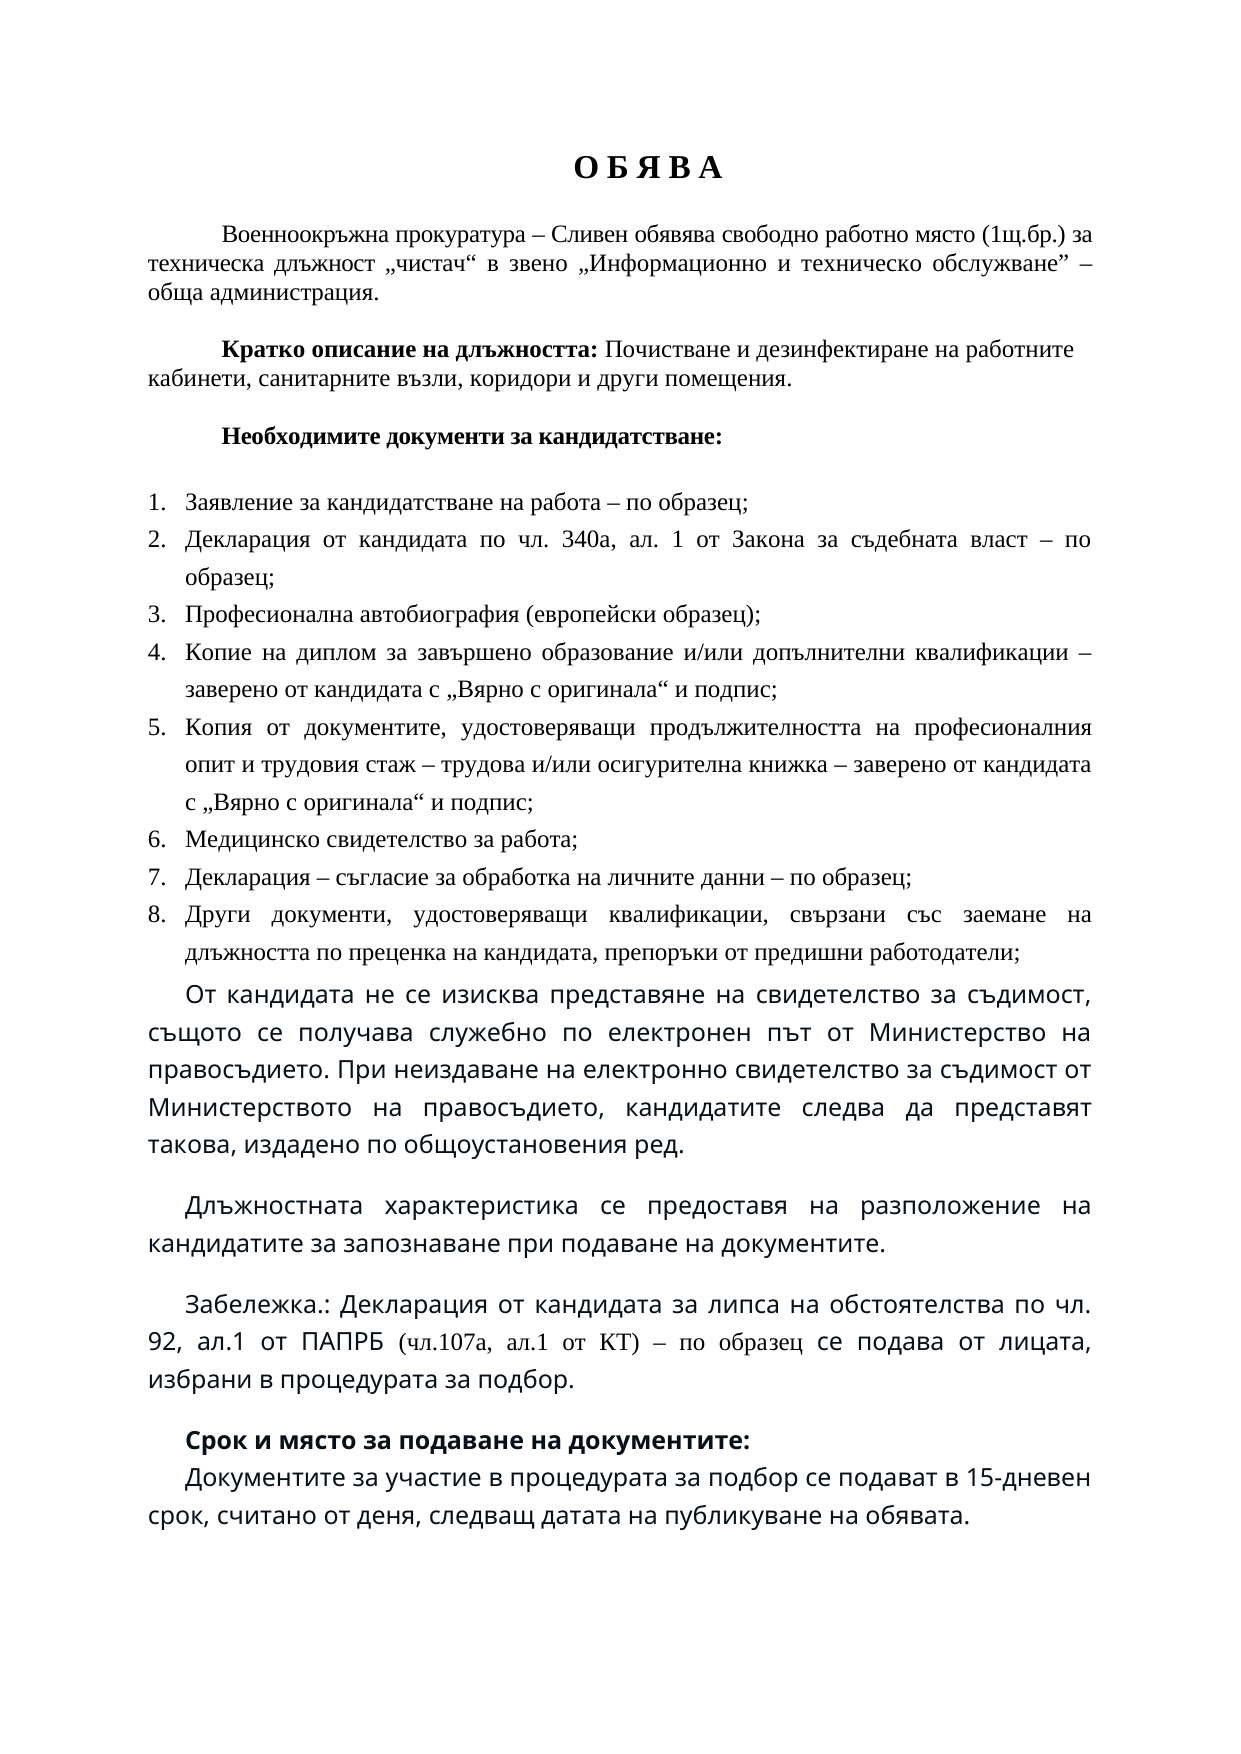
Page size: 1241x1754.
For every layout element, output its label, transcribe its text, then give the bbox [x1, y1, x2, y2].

list Копия от документите, удостоверяващи продължителността на професионалния опит и трудовия стаж – трудова и/или осигурителна книжка – заверено от кандидата с „Вярно с оригинала“ и подпис; [148, 703, 1093, 816]
text Необходимите документи за кандидатстване: [148, 421, 1148, 449]
text От кандидата не се изисква представяне на свидетелство за съдимост, същото се получава служебно по електронен път от Министерство на правосъдието. При неиздаване на електронно свидетелство за съдимост от Министерството на правосъдието, кандидатите следва да представят такова, издадено по общоустановения ред. [148, 973, 1093, 1161]
text Длъжностната характеристика се предоставя на разположение на кандидатите за запознаване при подаване на документите. [148, 1184, 1093, 1259]
list Заявление за кандидатстване на работа – по образец; [148, 478, 1093, 516]
text Документите за участие в процедурата за подбор се подават в 15-дневен срок, считано от деня, следващ датата на публикуване на обявата. [148, 1456, 1093, 1531]
list Копие на диплом за завършено образование и/или допълнителни квалификации – заверено от кандидата с „Вярно с оригинала“ и подпис; [148, 628, 1093, 703]
text Кратко описание на длъжността: Почистване и дезинфектиране на работните кабинети, санитарните възли, коридори и други помещения. [148, 334, 1093, 392]
list Професионална автобиография (европейски образец); [148, 591, 1093, 628]
text Военноокръжна прокуратура – Сливен обявява свободно работно място (1щ.бр.) за техническа длъжност „чистач“ в звено „Информационно и техническо обслужване” – обща администрация. [148, 219, 1093, 306]
list Декларация – съгласие за обработка на личните данни – по образец; [148, 853, 1093, 891]
list Медицинско свидетелство за работа; [148, 816, 1093, 853]
list Други документи, удостоверяващи квалификации, свързани със заемане на длъжността по преценка на кандидата, препоръки от предишни работодатели; [148, 891, 1093, 966]
text Срок и място за подаване на документите: [148, 1419, 1093, 1456]
text О Б Я В А [148, 148, 1148, 186]
text Забележка.: Декларация от кандидата за липса на обстоятелства по чл. 92, ал.1 от ПАПРБ (чл.107а, ал.1 от КТ) – по образец се подава от лицата, избрани в процедурата за подбор. [148, 1283, 1093, 1395]
list Декларация от кандидата по чл. 340а, ал. 1 от Закона за съдебната власт – по образец; [148, 516, 1093, 591]
